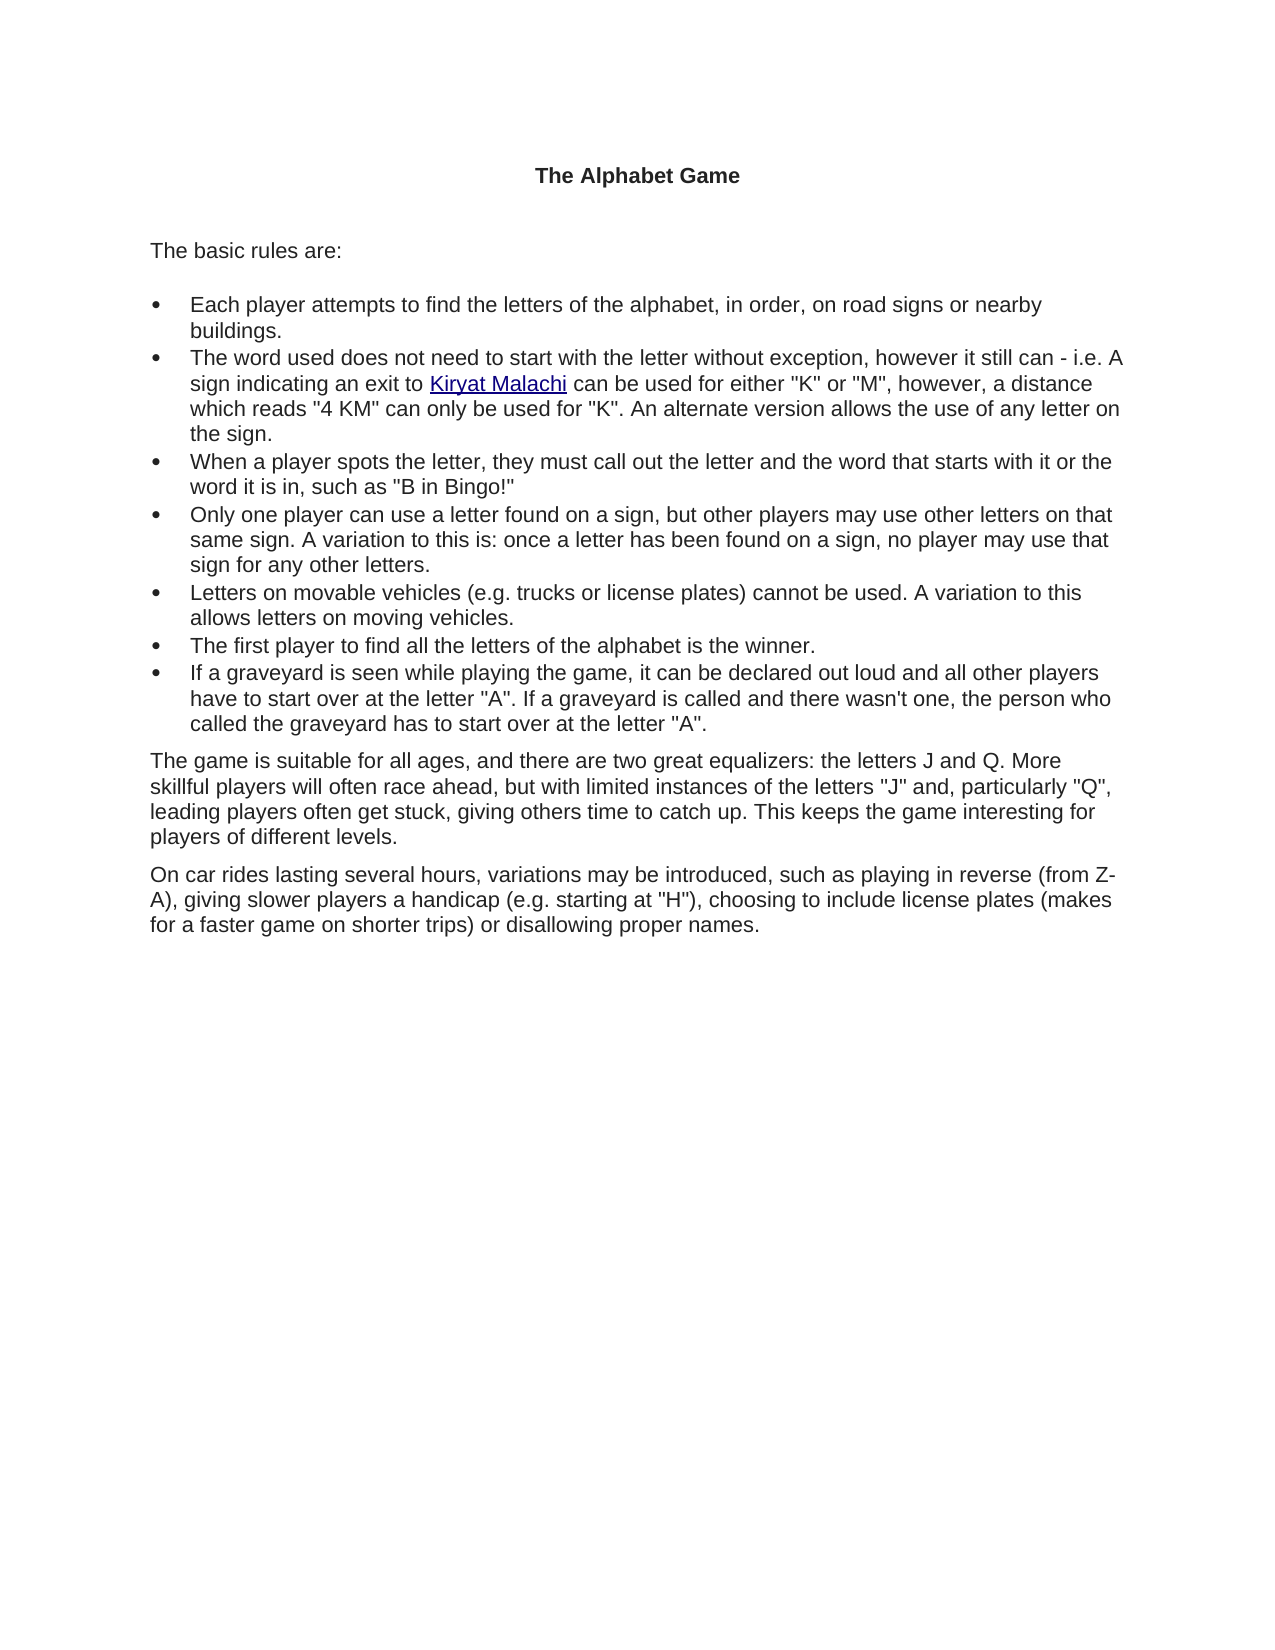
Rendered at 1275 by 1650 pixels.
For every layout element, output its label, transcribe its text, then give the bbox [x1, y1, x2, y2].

text The Alphabet Game [150, 162, 1125, 188]
list Letters on movable vehicles (e.g. trucks or license plates) cannot be used. A variation to this allows letters on moving vehicles. [152, 579, 1125, 630]
list The word used does not need to start with the letter without exception, however it still can - i.e. A sign indicating an exit to Kiryat Malachi can be used for either "K" or "M", however, a distance which reads "4 KM" can only be used for "K". An alternate version allows the use of any letter on the sign. [152, 345, 1125, 446]
list When a player spots the letter, they must call out the letter and the word that starts with it or the word it is in, such as "B in Bingo!" [152, 448, 1125, 499]
text The game is suitable for all ages, and there are two great equalizers: the letters J and Q. More skillful players will often race ahead, but with limited instances of the letters "J" and, particularly "Q", leading players often get stuck, giving others time to catch up. This keeps the game interesting for players of different levels. [150, 748, 1125, 849]
list The first player to find all the letters of the alphabet is the winner. [152, 632, 1125, 658]
list Each player attempts to find the letters of the alphabet, in order, on road signs or nearby buildings. [152, 292, 1125, 343]
text The basic rules are: [150, 238, 1125, 263]
text On car rides lasting several hours, variations may be introduced, such as playing in reverse (from Z-A), giving slower players a handicap (e.g. starting at "H"), choosing to include license plates (makes for a faster game on shorter trips) or disallowing proper names. [150, 862, 1125, 937]
list If a graveyard is seen while playing the game, it can be declared out loud and all other players have to start over at the letter "A". If a graveyard is called and there wasn't one, the person who called the graveyard has to start over at the letter "A". [152, 660, 1125, 736]
list Only one player can use a letter found on a sign, but other players may use other letters on that same sign. A variation to this is: once a letter has been found on a sign, no player may use that sign for any other letters. [152, 501, 1125, 577]
